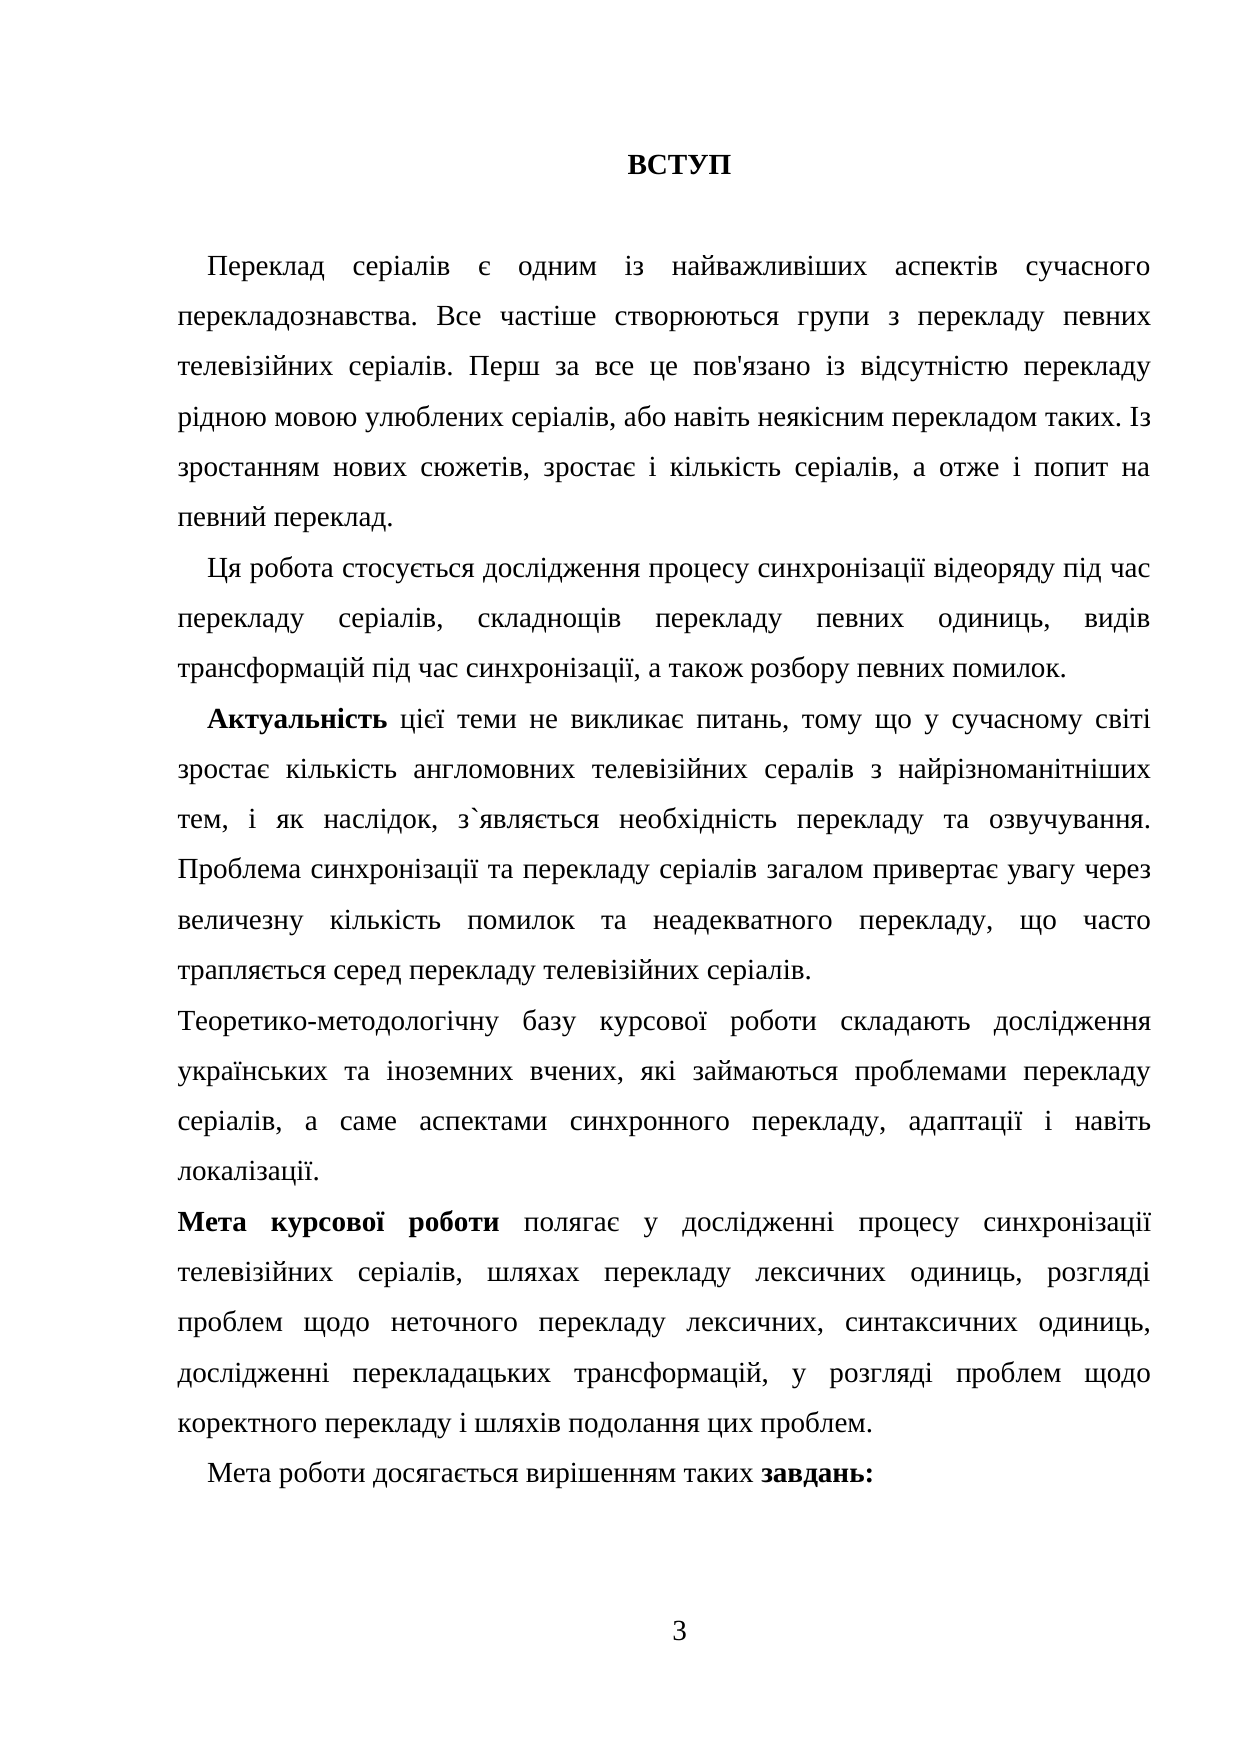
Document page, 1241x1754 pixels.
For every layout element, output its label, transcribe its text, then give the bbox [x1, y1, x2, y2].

text Мета курсової роботи полягає у дослідженні процесу синхронізації телевізійних серіалів, шляхах перекладу лексичних одиниць, розгляді проблем щодо неточного перекладу лексичних, синтаксичних одиниць, дослідженні перекладацьких трансформацій, у розгляді проблем щодо коректного перекладу і шляхів подолання цих проблем. [177, 1204, 1152, 1439]
text Актуальність цієї теми не викликає питань, тому що у сучасному світі зростає кількість англомовних телевізійних сералів з найрізноманітніших тем, і як наслідок, з`являється необхідність перекладу та озвучування. Проблема синхронізації та перекладу серіалів загалом привертає увагу через величезну кількість помилок та неадекватного перекладу, що часто трапляється серед перекладу телевізійних серіалів. [177, 701, 1152, 986]
text Мета роботи досягається вирішенням таких завдань: [177, 1455, 1152, 1489]
text ВСТУП [177, 147, 1152, 181]
text Ця робота стосується дослідження процесу синхронізації відеоряду під час перекладу серіалів, складнощів перекладу певних одиниць, видів трансформацій під час синхронізації, а також розбору певних помилок. [177, 550, 1152, 684]
text Переклад серіалів є одним із найважливіших аспектів сучасного перекладознавства. Все частіше створюються групи з перекладу певних телевізійних серіалів. Перш за все це пов'язано із відсутністю перекладу рідною мовою улюблених серіалів, або навіть неякісним перекладом таких. Із зростанням нових сюжетів, зростає і кількість серіалів, а отже і попит на певний переклад. [177, 248, 1152, 533]
text Теоретико-методологічну базу курсової роботи складають дослідження українських та іноземних вчених, які займаються проблемами перекладу серіалів, а саме аспектами синхронного перекладу, адаптації і навіть локалізації. [177, 1003, 1152, 1187]
